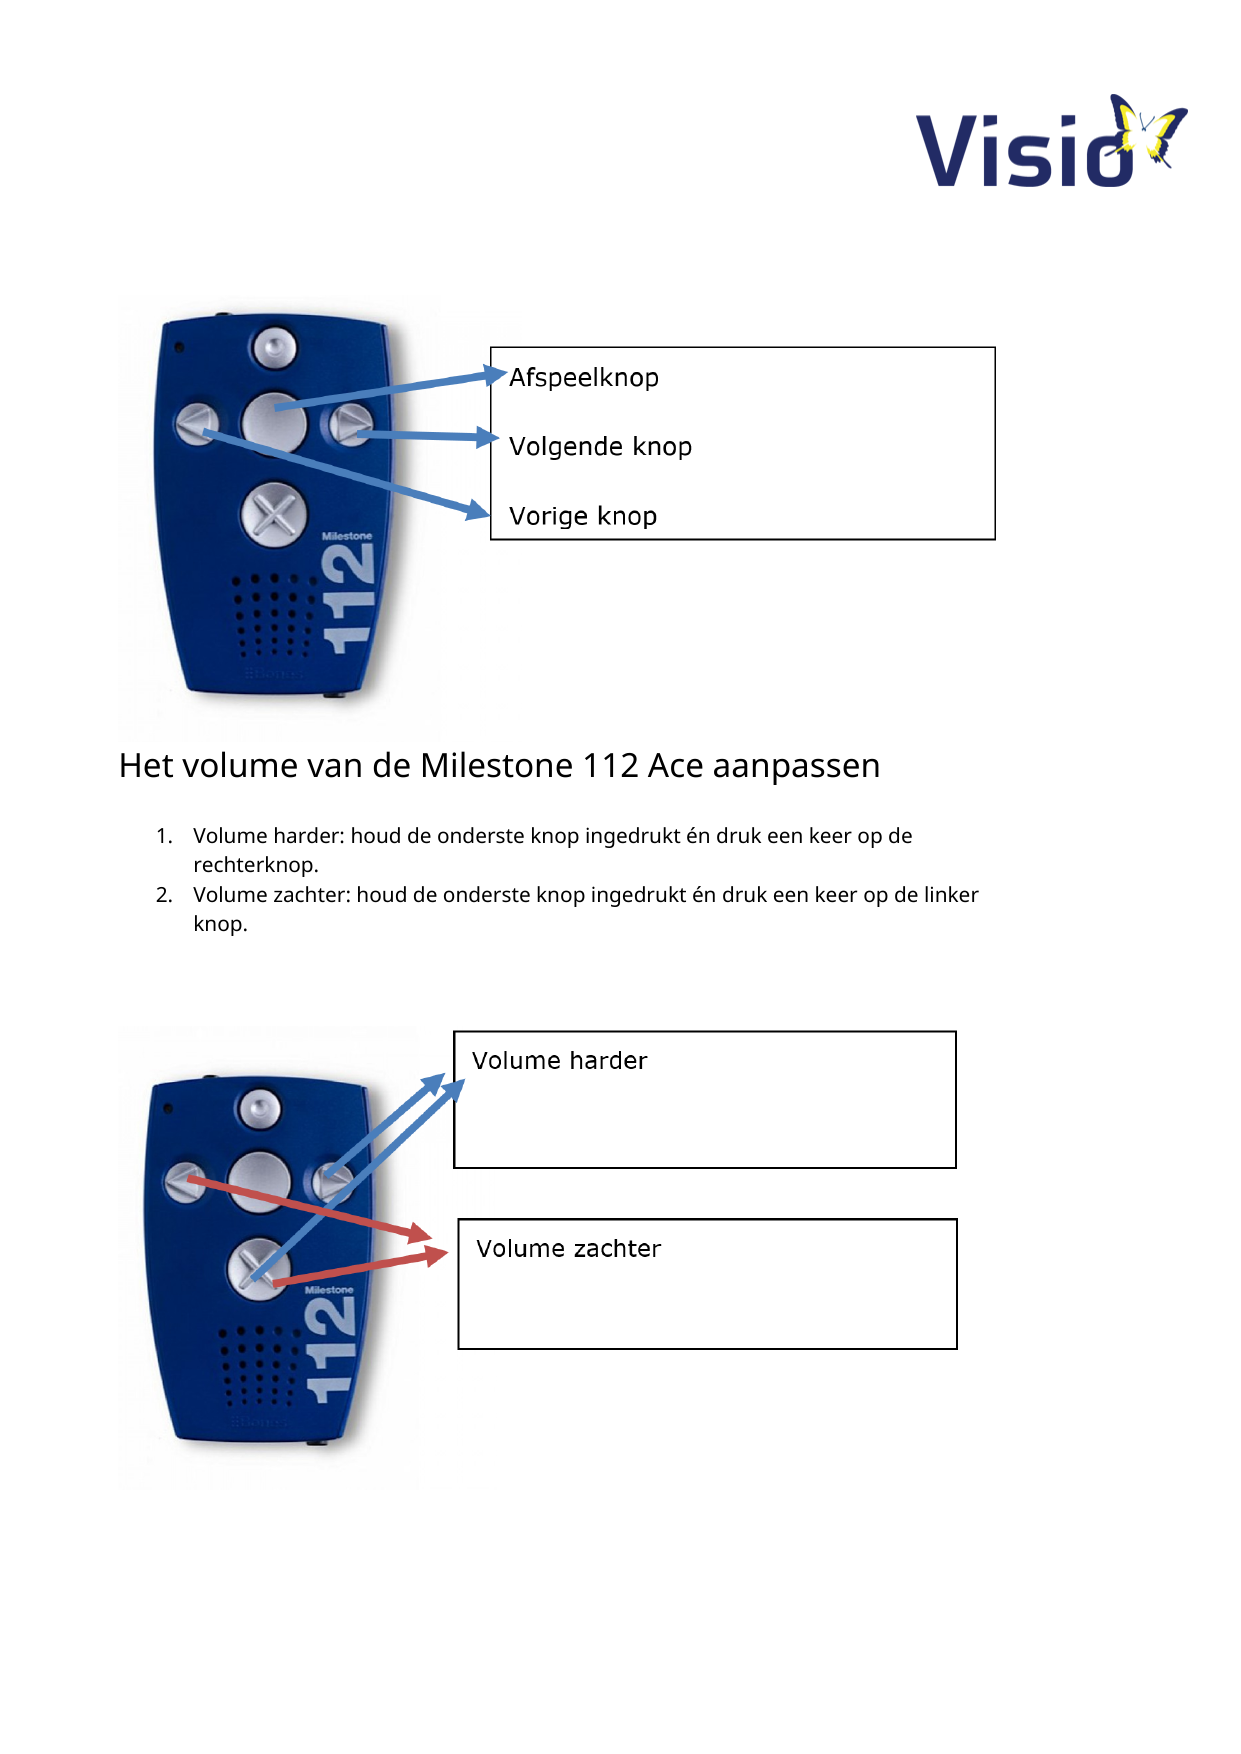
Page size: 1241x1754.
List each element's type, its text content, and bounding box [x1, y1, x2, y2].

picture [118, 966, 1016, 1492]
subtitle Het volume van de Milestone 112 Ace aanpassen [118, 742, 1016, 787]
picture [118, 295, 1016, 742]
picture [904, 89, 1199, 190]
list Volume zachter: houd de onderste knop ingedrukt én druk een keer op de linker knop. [156, 879, 1016, 937]
list Volume harder: houd de onderste knop ingedrukt én druk een keer op de rechterknop. [156, 821, 1016, 879]
